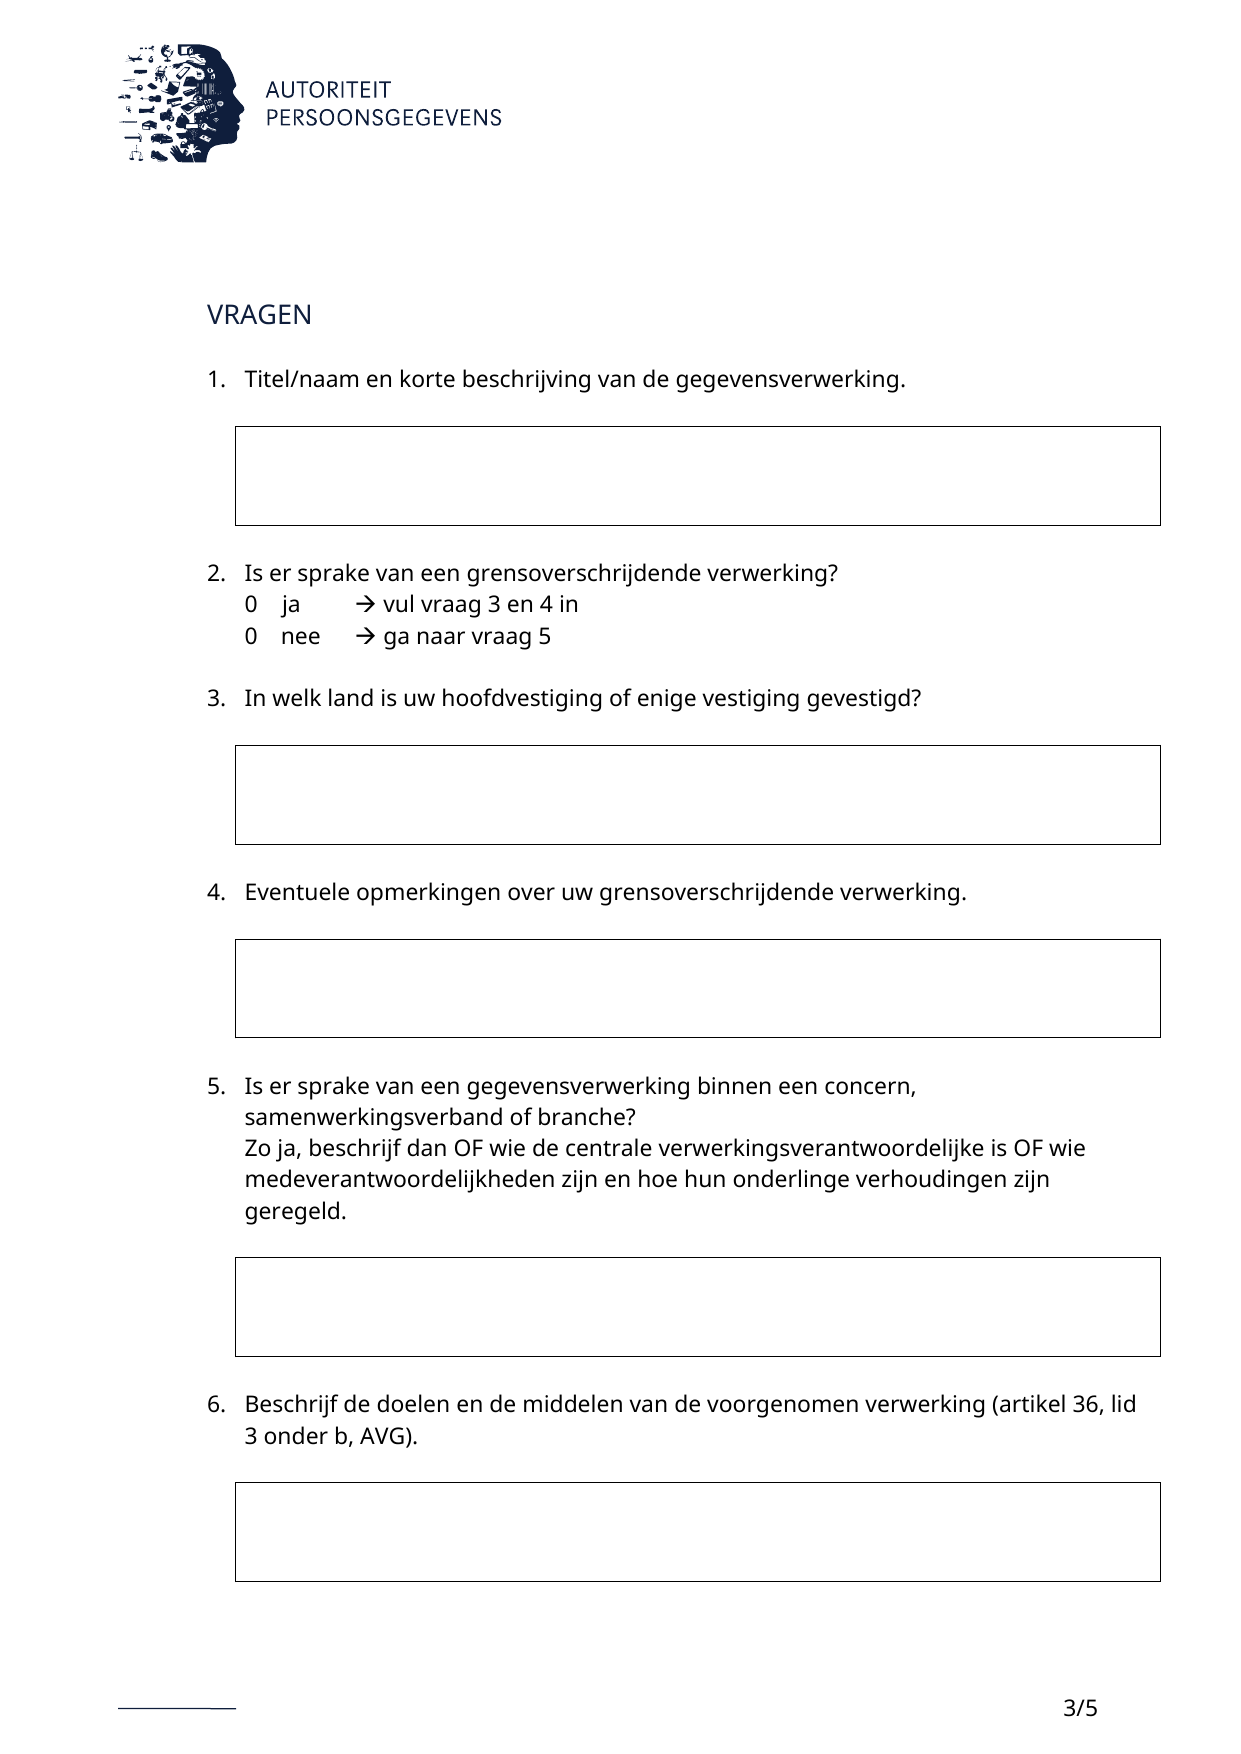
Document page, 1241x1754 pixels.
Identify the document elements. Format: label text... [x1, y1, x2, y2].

list Is er sprake van een gegevensverwerking binnen een concern, samenwerkingsverband of branche? Zo ja, beschrijf dan OF wie de centrale verwerkingsverantwoordelijke is OF wie medeverantwoordelijkheden zijn en hoe hun onderlinge verhoudingen zijn geregeld. [207, 1070, 1152, 1226]
list Beschrijf de doelen en de middelen van de voorgenomen verwerking (artikel 36, lid 3 onder b, AVG). [207, 1388, 1152, 1451]
subtitle VRAGEN [207, 295, 1152, 332]
list Is er sprake van een grensoverschrijdende verwerking? [207, 557, 1152, 588]
list Eventuele opmerkingen over uw grensoverschrijdende verwerking. [207, 876, 1152, 907]
text 0 nee ga naar vraag 5 [244, 620, 1152, 651]
list ja vul vraag 3 en 4 in [244, 588, 1152, 620]
list In welk land is uw hoofdvestiging of enige vestiging gevestigd? [207, 682, 1152, 713]
list Titel/naam en korte beschrijving van de gegevensverwerking. [207, 363, 1152, 395]
